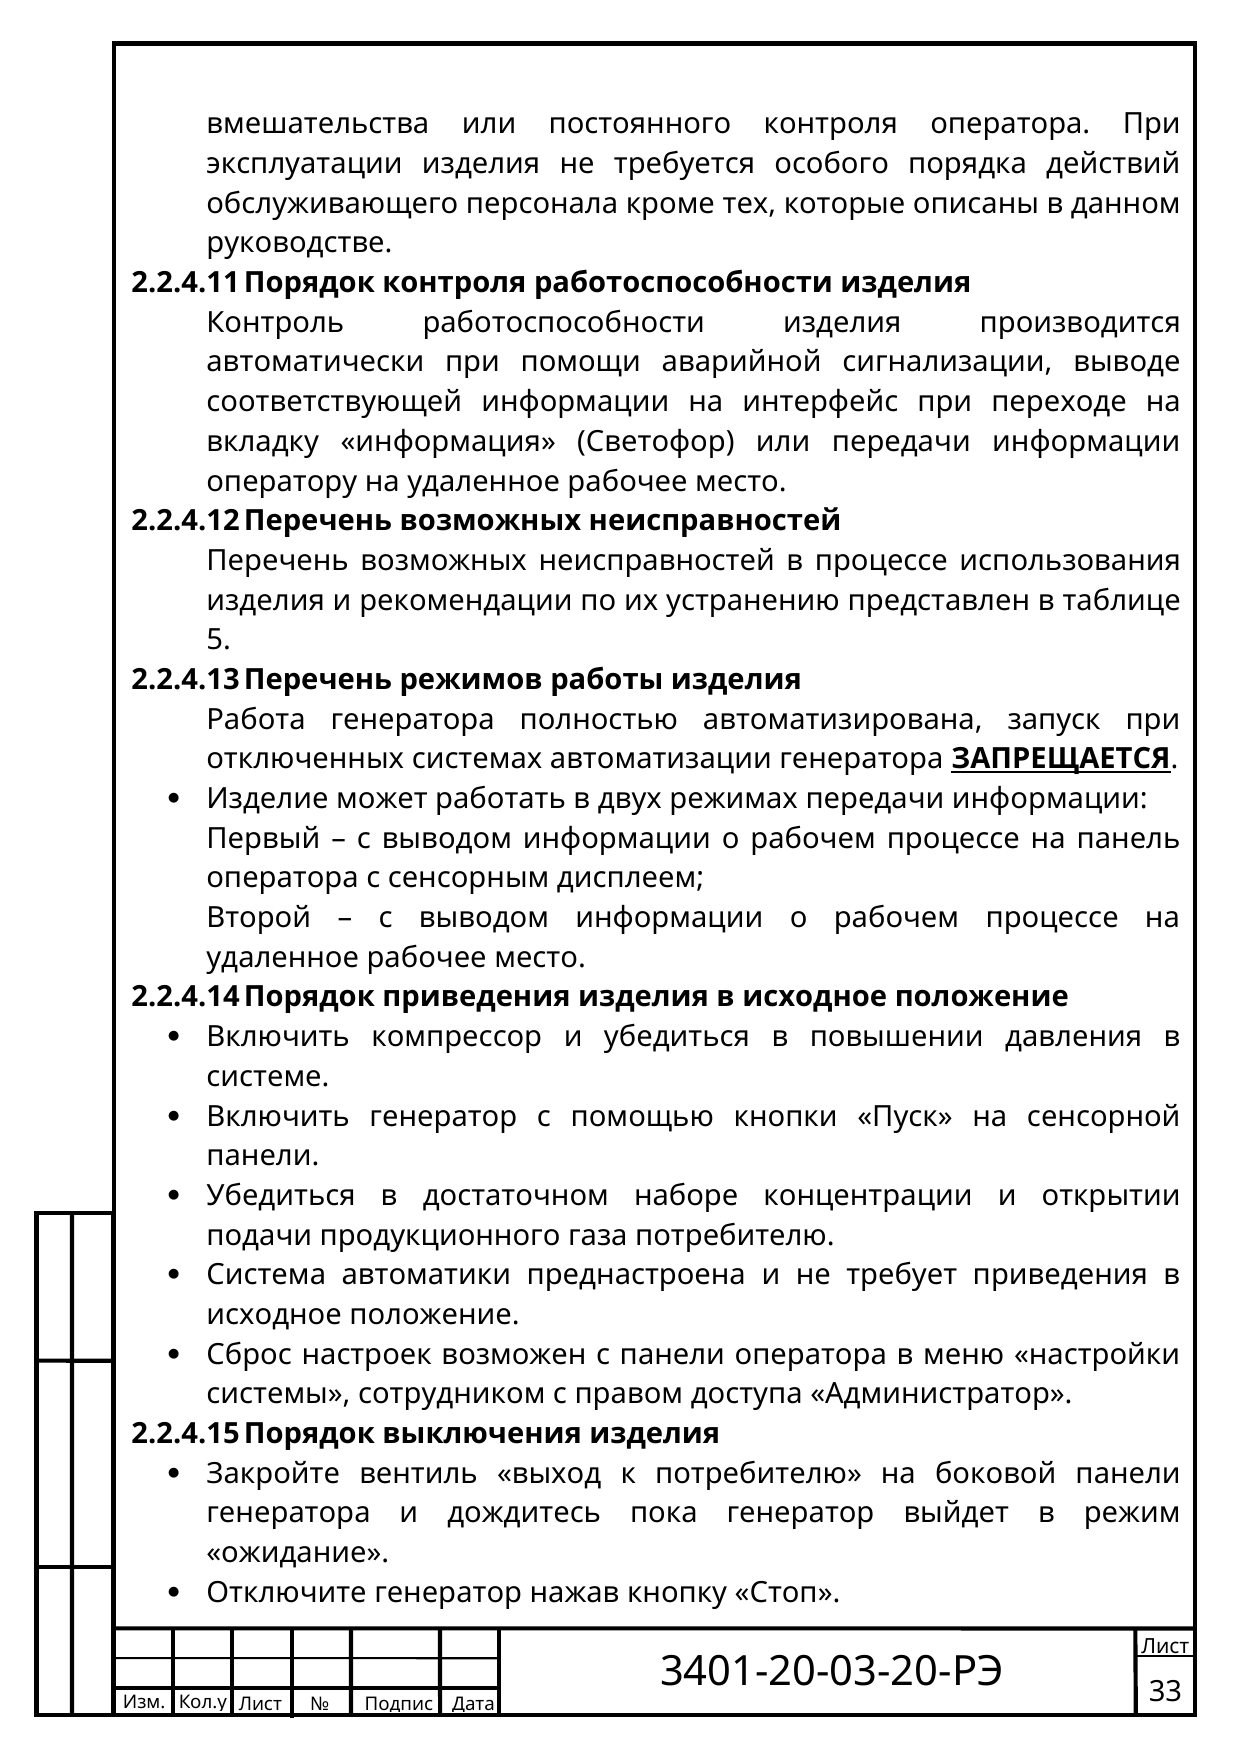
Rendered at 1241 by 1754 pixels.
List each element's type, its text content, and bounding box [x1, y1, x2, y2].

text Контроль работоспособности изделия производится автоматически при помощи аварийной сигнализации, выводе соответствующей информации на интерфейс при переходе на вкладку «информация» (Светофор) или передачи информации оператору на удаленное рабочее место. [206, 301, 1181, 499]
list Убедиться в достаточном наборе концентрации и открытии подачи продукционного газа потребителю. [169, 1174, 1181, 1253]
list Порядок приведения изделия в исходное положение [131, 976, 1181, 1015]
text Перечень возможных неисправностей в процессе использования изделия и рекомендации по их устранению представлен в таблице 5. [206, 539, 1181, 658]
list Отключите генератор нажав кнопку «Стоп». [169, 1571, 1181, 1611]
text Работа генератора полностью автоматизирована, запуск при отключенных системах автоматизации генератора ЗАПРЕЩАЕТСЯ. [206, 698, 1181, 777]
list Изделие может работать в двух режимах передачи информации: [169, 777, 1181, 817]
list Сброс настроек возможен с панели оператора в меню «настройки системы», сотрудником с правом доступа «Администратор». [169, 1333, 1181, 1412]
list Перечень возможных неисправностей [131, 499, 1181, 539]
text Второй – с выводом информации о рабочем процессе на удаленное рабочее место. [206, 896, 1181, 976]
list Порядок выключения изделия [131, 1412, 1181, 1452]
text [206, 103, 1181, 261]
list Включить генератор с помощью кнопки «Пуск» на сенсорной панели. [169, 1095, 1181, 1174]
list Закройте вентиль «выход к потребителю» на боковой панели генератора и дождитесь пока генератор выйдет в режим «ожидание». [169, 1452, 1181, 1571]
list Порядок контроля работоспособности изделия [131, 261, 1181, 301]
list Включить компрессор и убедиться в повышении давления в системе. [169, 1015, 1181, 1095]
text Первый – с выводом информации о рабочем процессе на панель оператора с сенсорным дисплеем; [206, 817, 1181, 896]
list Перечень режимов работы изделия [131, 658, 1181, 698]
list Система автоматики преднастроена и не требует приведения в исходное положение. [169, 1253, 1181, 1333]
